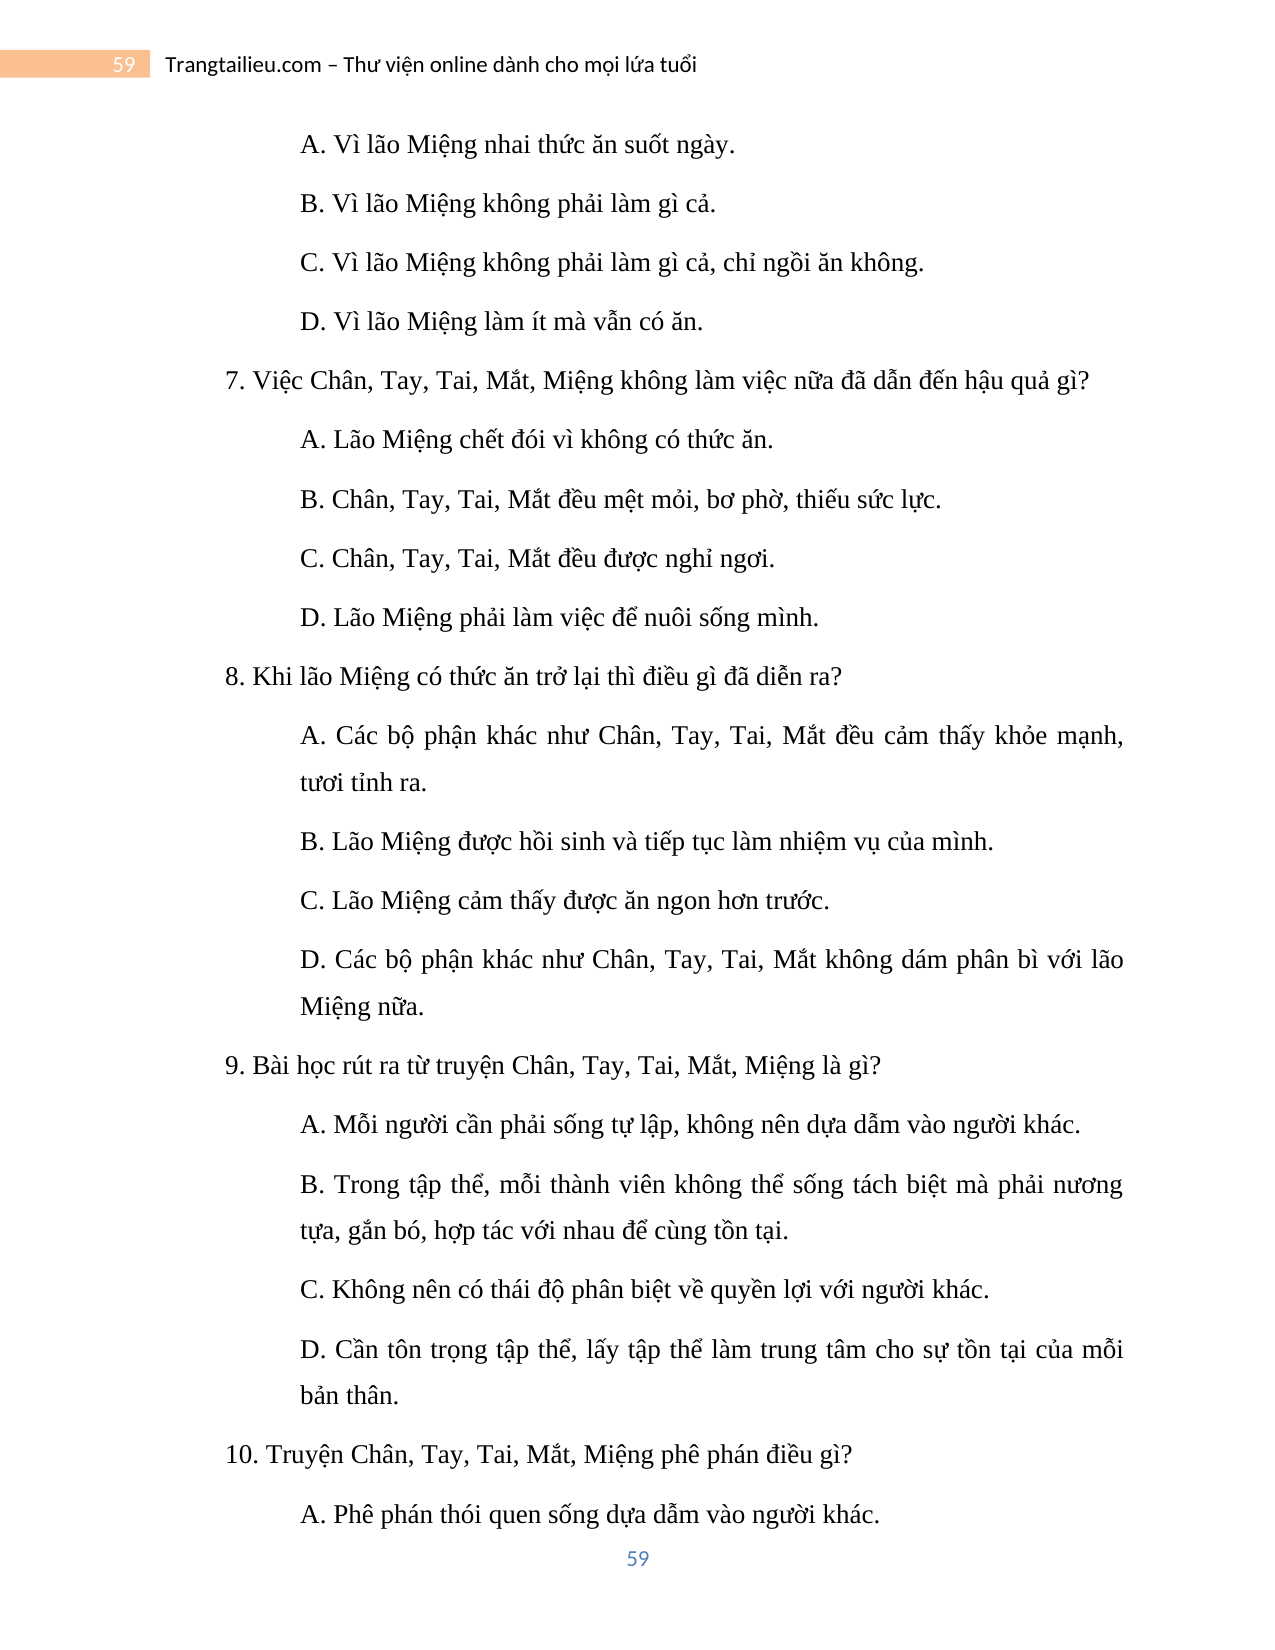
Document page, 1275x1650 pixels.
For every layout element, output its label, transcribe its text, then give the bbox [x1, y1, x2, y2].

text B. Vì lão Miệng không phải làm gì cả. [225, 187, 1125, 218]
text 9. Bài học rút ra từ truyện Chân, Tay, Tai, Mắt, Miệng là gì? [150, 1049, 1125, 1081]
text B. Trong tập thể, mỗi thành viên không thể sống tách biệt mà phải nương tựa, gắn bó, hợp tác với nhau để cùng tồn tại. [300, 1168, 1125, 1246]
text C. Lão Miệng cảm thấy được ăn ngon hơn trước. [300, 884, 1125, 916]
text D. Các bộ phận khác như Chân, Tay, Tai, Mắt không dám phân bì với lão Miệng nữa. [300, 943, 1125, 1021]
text C. Không nên có thái độ phân biệt về quyền lợi với người khác. [300, 1273, 1125, 1305]
text 10. Truyện Chân, Tay, Tai, Mắt, Miệng phê phán điều gì? [150, 1438, 1125, 1470]
text 8. Khi lão Miệng có thức ăn trở lại thì điều gì đã diễn ra? [150, 660, 1125, 691]
text B. Lão Miệng được hồi sinh và tiếp tục làm nhiệm vụ của mình. [300, 825, 1125, 856]
text A. Vì lão Miệng nhai thức ăn suốt ngày. [225, 128, 1125, 159]
text A. Mỗi người cần phải sống tự lập, không nên dựa dẫm vào người khác. [300, 1108, 1125, 1140]
text A. Phê phán thói quen sống dựa dẫm vào người khác. [300, 1498, 1125, 1529]
text A. Lão Miệng chết đói vì không có thức ăn. [225, 423, 1125, 455]
text 7. Việc Chân, Tay, Tai, Mắt, Miệng không làm việc nữa đã dẫn đến hậu quả gì? [150, 364, 1125, 396]
text C. Chân, Tay, Tai, Mắt đều được nghỉ ngơi. [225, 542, 1125, 573]
text D. Cần tôn trọng tập thể, lấy tập thể làm trung tâm cho sự tồn tại của mỗi bản thân. [300, 1333, 1125, 1411]
text D. Vì lão Miệng làm ít mà vẫn có ăn. [225, 305, 1125, 336]
text A. Các bộ phận khác như Chân, Tay, Tai, Mắt đều cảm thấy khỏe mạnh, tươi tỉnh ra. [300, 719, 1125, 797]
text C. Vì lão Miệng không phải làm gì cả, chỉ ngồi ăn không. [225, 246, 1125, 277]
text D. Lão Miệng phải làm việc để nuôi sống mình. [225, 601, 1125, 632]
text B. Chân, Tay, Tai, Mắt đều mệt mỏi, bơ phờ, thiếu sức lực. [225, 483, 1125, 514]
